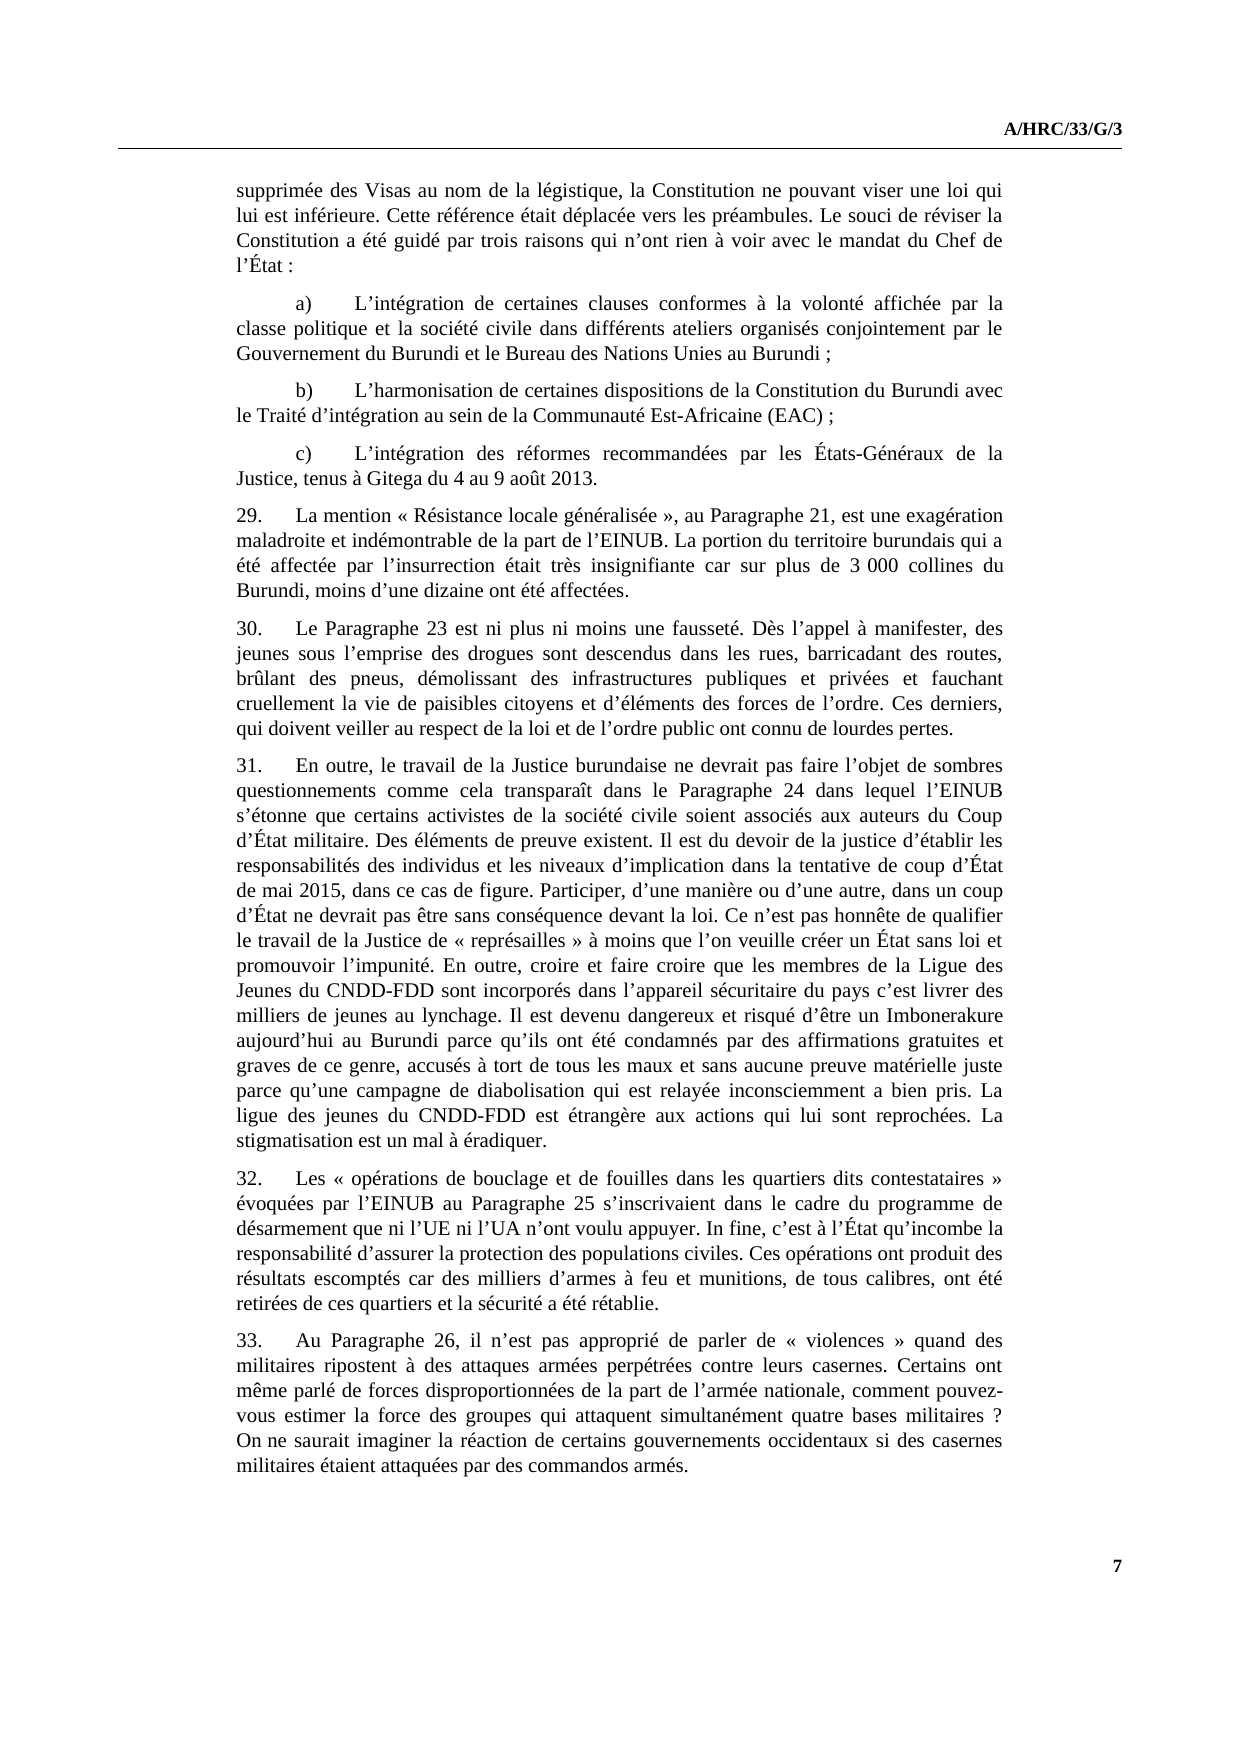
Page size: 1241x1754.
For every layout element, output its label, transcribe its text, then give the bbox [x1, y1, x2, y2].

text c) L’intégration des réformes recommandées par les États-Généraux de la Justice, tenus à Gitega du 4 au 9 août 2013. [236, 440, 1004, 490]
text a) L’intégration de certaines clauses conformes à la volonté affichée par la classe politique et la société civile dans différents ateliers organisés conjointement par le Gouvernement du Burundi et le Bureau des Nations Unies au Burundi ; [236, 290, 1004, 365]
text 31. En outre, le travail de la Justice burundaise ne devrait pas faire l’objet de sombres questionnements comme cela transparaît dans le Paragraphe 24 dans lequel l’EINUB s’étonne que certains activistes de la société civile soient associés aux auteurs du Coup d’État militaire. Des éléments de preuve existent. Il est du devoir de la justice d’établir les responsabilités des individus et les niveaux d’implication dans la tentative de coup d’État de mai 2015, dans ce cas de figure. Participer, d’une manière ou d’une autre, dans un coup d’État ne devrait pas être sans conséquence devant la loi. Ce n’est pas honnête de qualifier le travail de la Justice de « représailles » à moins que l’on veuille créer un État sans loi et promouvoir l’impunité. En outre, croire et faire croire que les membres de la Ligue des Jeunes du CNDD-FDD sont incorporés dans l’appareil sécuritaire du pays c’est livrer des milliers de jeunes au lynchage. Il est devenu dangereux et risqué d’être un Imbonerakure aujourd’hui au Burundi parce qu’ils ont été condamnés par des affirmations gratuites et graves de ce genre, accusés à tort de tous les maux et sans aucune preuve matérielle juste parce qu’une campagne de diabolisation qui est relayée inconsciemment a bien pris. La ligue des jeunes du CNDD-FDD est étrangère aux actions qui lui sont reprochées. La stigmatisation est un mal à éradiquer. [236, 752, 1004, 1152]
text 29. La mention « Résistance locale généralisée », au Paragraphe 21, est une exagération maladroite et indémontrable de la part de l’EINUB. La portion du territoire burundais qui a été affectée par l’insurrection était très insignifiante car sur plus de 3 000 collines du Burundi, moins d’une dizaine ont été affectées. [236, 502, 1004, 602]
text b) L’harmonisation de certaines dispositions de la Constitution du Burundi avec le Traité d’intégration au sein de la Communauté Est-Africaine (EAC) ; [236, 377, 1004, 427]
text 32. Les « opérations de bouclage et de fouilles dans les quartiers dits contestataires » évoquées par l’EINUB au Paragraphe 25 s’inscrivaient dans le cadre du programme de désarmement que ni l’UE ni l’UA n’ont voulu appuyer. In fine, c’est à l’État qu’incombe la responsabilité d’assurer la protection des populations civiles. Ces opérations ont produit des résultats escomptés car des milliers d’armes à feu et munitions, de tous calibres, ont été retirées de ces quartiers et la sécurité a été rétablie. [236, 1165, 1004, 1315]
text 33. Au Paragraphe 26, il n’est pas approprié de parler de « violences » quand des militaires ripostent à des attaques armées perpétrées contre leurs casernes. Certains ont même parlé de forces disproportionnées de la part de l’armée nationale, comment pouvez-vous estimer la force des groupes qui attaquent simultanément quatre bases militaires ? On ne saurait imaginer la réaction de certains gouvernements occidentaux si des casernes militaires étaient attaquées par des commandos armés. [236, 1327, 1004, 1477]
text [236, 177, 1004, 277]
text 30. Le Paragraphe 23 est ni plus ni moins une fausseté. Dès l’appel à manifester, des jeunes sous l’emprise des drogues sont descendus dans les rues, barricadant des routes, brûlant des pneus, démolissant des infrastructures publiques et privées et fauchant cruellement la vie de paisibles citoyens et d’éléments des forces de l’ordre. Ces derniers, qui doivent veiller au respect de la loi et de l’ordre public ont connu de lourdes pertes. [236, 615, 1004, 740]
